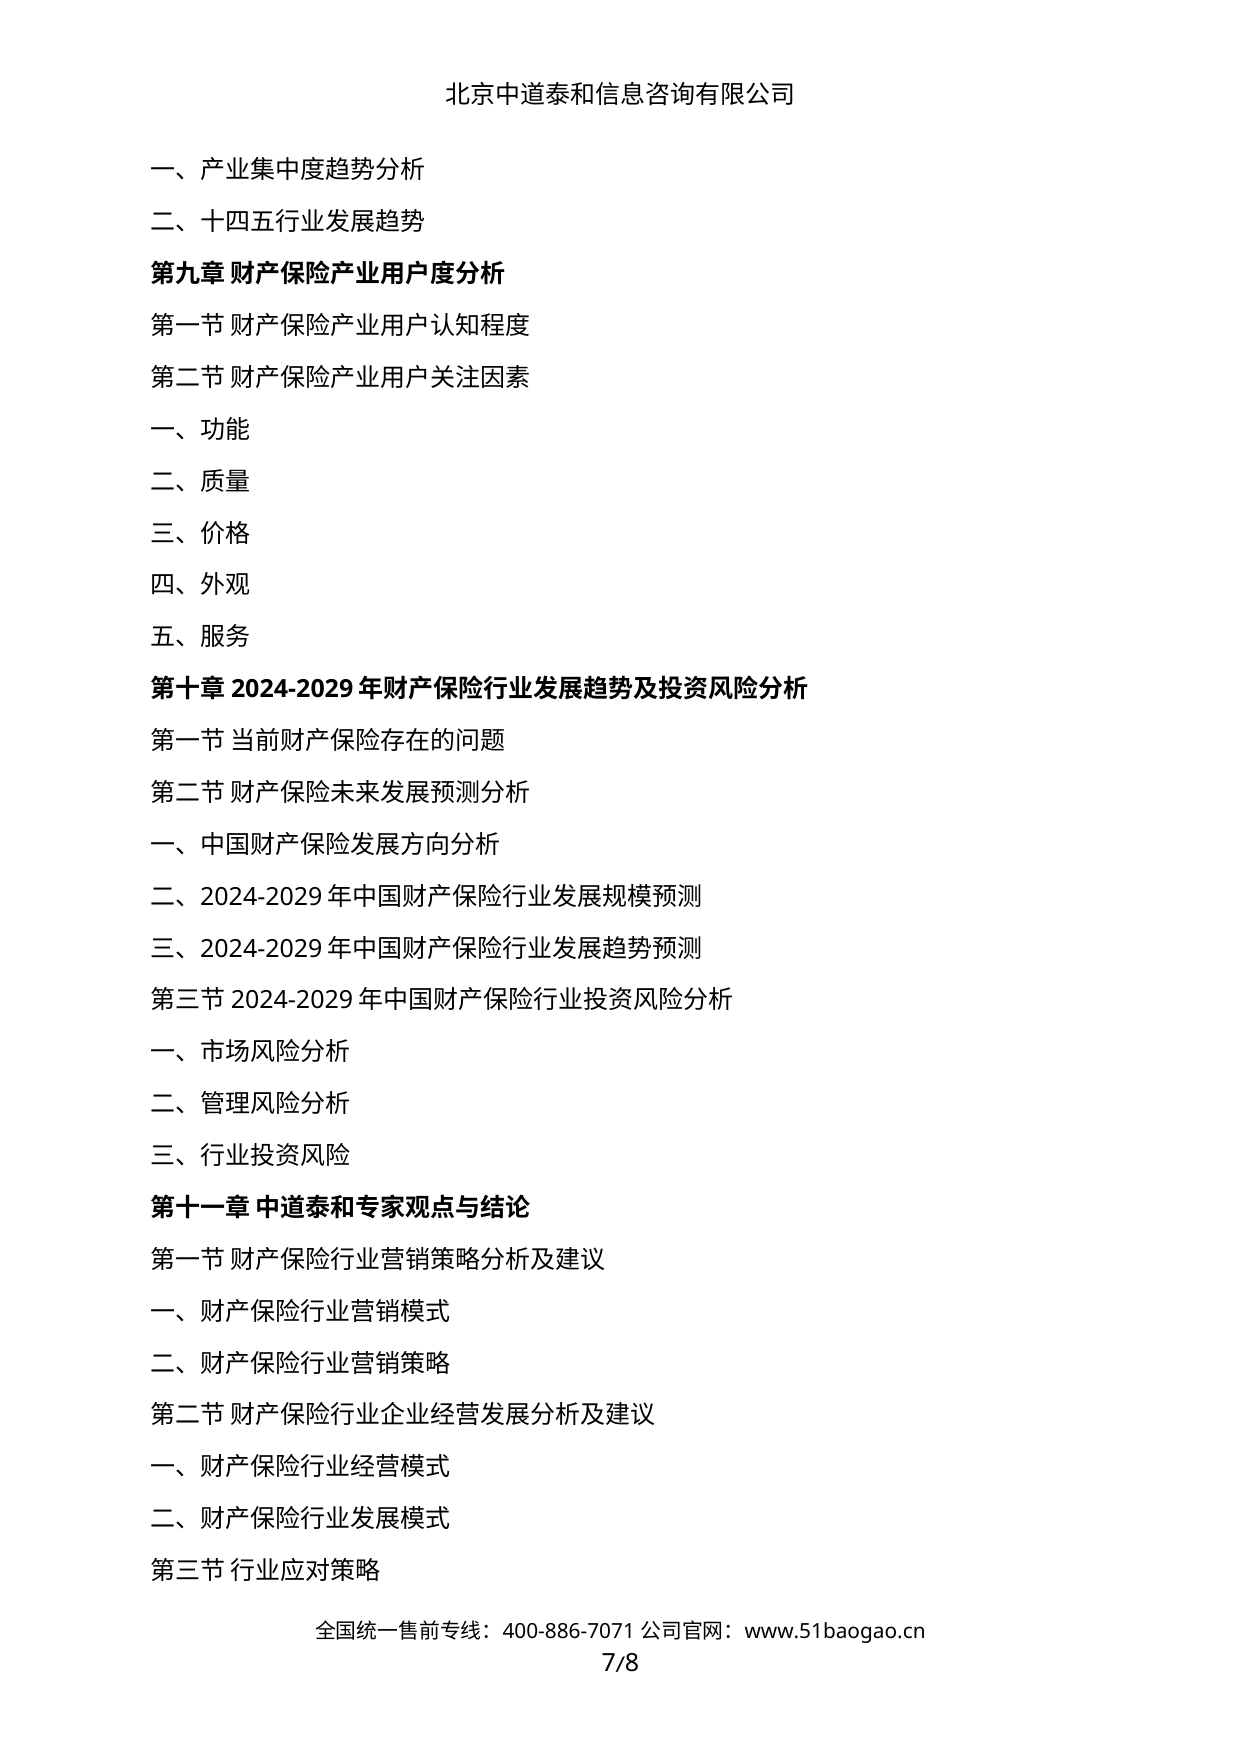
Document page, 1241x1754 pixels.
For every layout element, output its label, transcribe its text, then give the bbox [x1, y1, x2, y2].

text 第十一章 中道泰和专家观点与结论 [150, 1187, 1090, 1224]
text 二、质量 [150, 461, 1090, 497]
text 第二节 财产保险未来发展预测分析 [150, 772, 1090, 809]
text 第二节 财产保险产业用户关注因素 [150, 357, 1090, 394]
text 四、外观 [150, 565, 1090, 601]
text 三、行业投资风险 [150, 1136, 1090, 1172]
text 第三节 2024-2029年中国财产保险行业投资风险分析 [150, 980, 1090, 1016]
text 一、财产保险行业经营模式 [150, 1447, 1090, 1483]
text 一、财产保险行业营销模式 [150, 1291, 1090, 1327]
text 第九章 财产保险产业用户度分析 [150, 254, 1090, 290]
text 一、产业集中度趋势分析 [150, 150, 1090, 186]
text 三、2024-2029年中国财产保险行业发展趋势预测 [150, 928, 1090, 964]
text 五、服务 [150, 617, 1090, 653]
text 一、市场风险分析 [150, 1032, 1090, 1068]
text 第一节 财产保险行业营销策略分析及建议 [150, 1239, 1090, 1276]
text 第二节 财产保险行业企业经营发展分析及建议 [150, 1395, 1090, 1431]
text 二、2024-2029年中国财产保险行业发展规模预测 [150, 876, 1090, 912]
text 第一节 财产保险产业用户认知程度 [150, 306, 1090, 342]
text 一、功能 [150, 409, 1090, 446]
text 二、管理风险分析 [150, 1084, 1090, 1120]
text 二、十四五行业发展趋势 [150, 202, 1090, 238]
text 二、财产保险行业发展模式 [150, 1499, 1090, 1535]
text 第十章 2024-2029年财产保险行业发展趋势及投资风险分析 [150, 669, 1090, 705]
text 第三节 行业应对策略 [150, 1551, 1090, 1587]
text 一、中国财产保险发展方向分析 [150, 824, 1090, 861]
text 二、财产保险行业营销策略 [150, 1343, 1090, 1379]
text 第一节 当前财产保险存在的问题 [150, 721, 1090, 757]
text 三、价格 [150, 513, 1090, 549]
